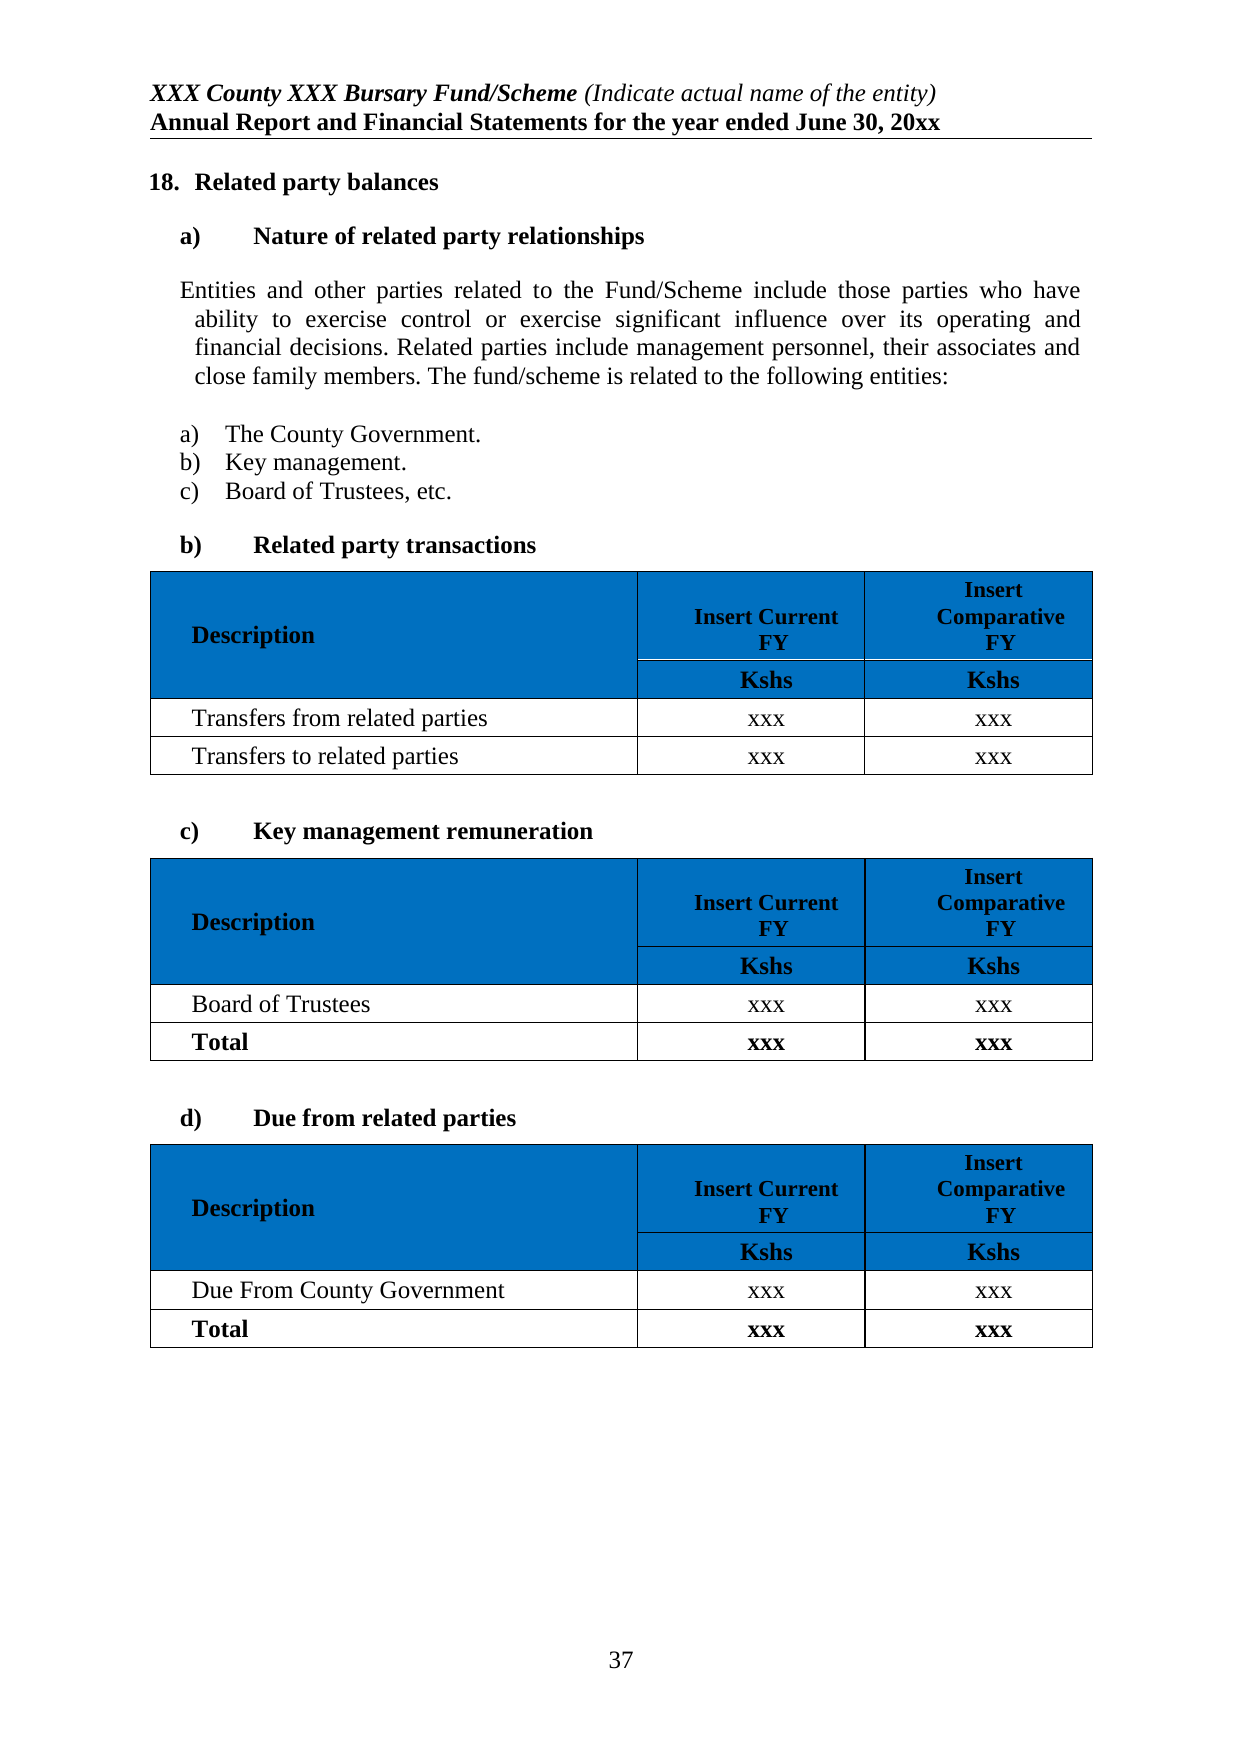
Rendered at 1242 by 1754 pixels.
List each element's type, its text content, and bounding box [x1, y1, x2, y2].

list Nature of related party relationships [179, 221, 1092, 250]
subtitle Related party balances [179, 167, 1092, 196]
table_cell xxx [638, 985, 864, 1022]
table_cell xxx [866, 1271, 1092, 1308]
list Key management remuneration [179, 816, 1092, 845]
table_header Insert Comparative FY [866, 859, 1092, 946]
table_header Insert Comparative FY [866, 1145, 1092, 1232]
table_cell Kshs [865, 661, 1092, 698]
table_cell Kshs [866, 1233, 1092, 1270]
list The County Government. [179, 419, 1092, 447]
table_cell xxx [866, 1310, 1092, 1347]
table_cell xxx [865, 737, 1092, 774]
table_cell xxx [866, 985, 1092, 1022]
list Due from related parties [179, 1103, 1092, 1131]
table_header Insert Current FY [638, 1145, 864, 1232]
table_cell Kshs [638, 1233, 864, 1270]
table_cell Kshs [638, 947, 864, 984]
table_cell Board of Trustees [151, 985, 637, 1022]
table_cell Transfers from related parties [151, 699, 637, 736]
table_header Insert Comparative FY [865, 572, 1092, 659]
list Board of Trustees, etc. [179, 476, 1092, 505]
table_header Insert Current FY [638, 859, 864, 946]
table_cell xxx [638, 1271, 864, 1308]
table_cell Due From County Government [151, 1271, 637, 1308]
table_cell xxx [638, 1310, 864, 1347]
table_cell xxx [866, 1023, 1092, 1060]
table_cell Kshs [866, 947, 1092, 984]
list Key management. [179, 447, 1092, 476]
table_cell xxx [638, 1023, 864, 1060]
table_header Description [151, 572, 637, 698]
table_cell Transfers to related parties [151, 737, 637, 774]
table_cell Total [151, 1310, 637, 1347]
text Entities and other parties related to the Fund/Scheme include those parties who have ability to exercise control or exercise significant influence over its operating and financial decisions. Related parties include management personnel, their associates and close family members. The fund/scheme is related to the following entities: [179, 275, 1082, 390]
list Related party transactions [179, 530, 1092, 559]
table_cell xxx [638, 699, 864, 736]
table_cell xxx [865, 699, 1092, 736]
table_cell Kshs [638, 661, 864, 698]
table_header Description [151, 859, 637, 984]
table_header Insert Current FY [638, 572, 864, 659]
table_cell xxx [638, 737, 864, 774]
table_cell Total [151, 1023, 637, 1060]
table_header Description [151, 1145, 637, 1270]
